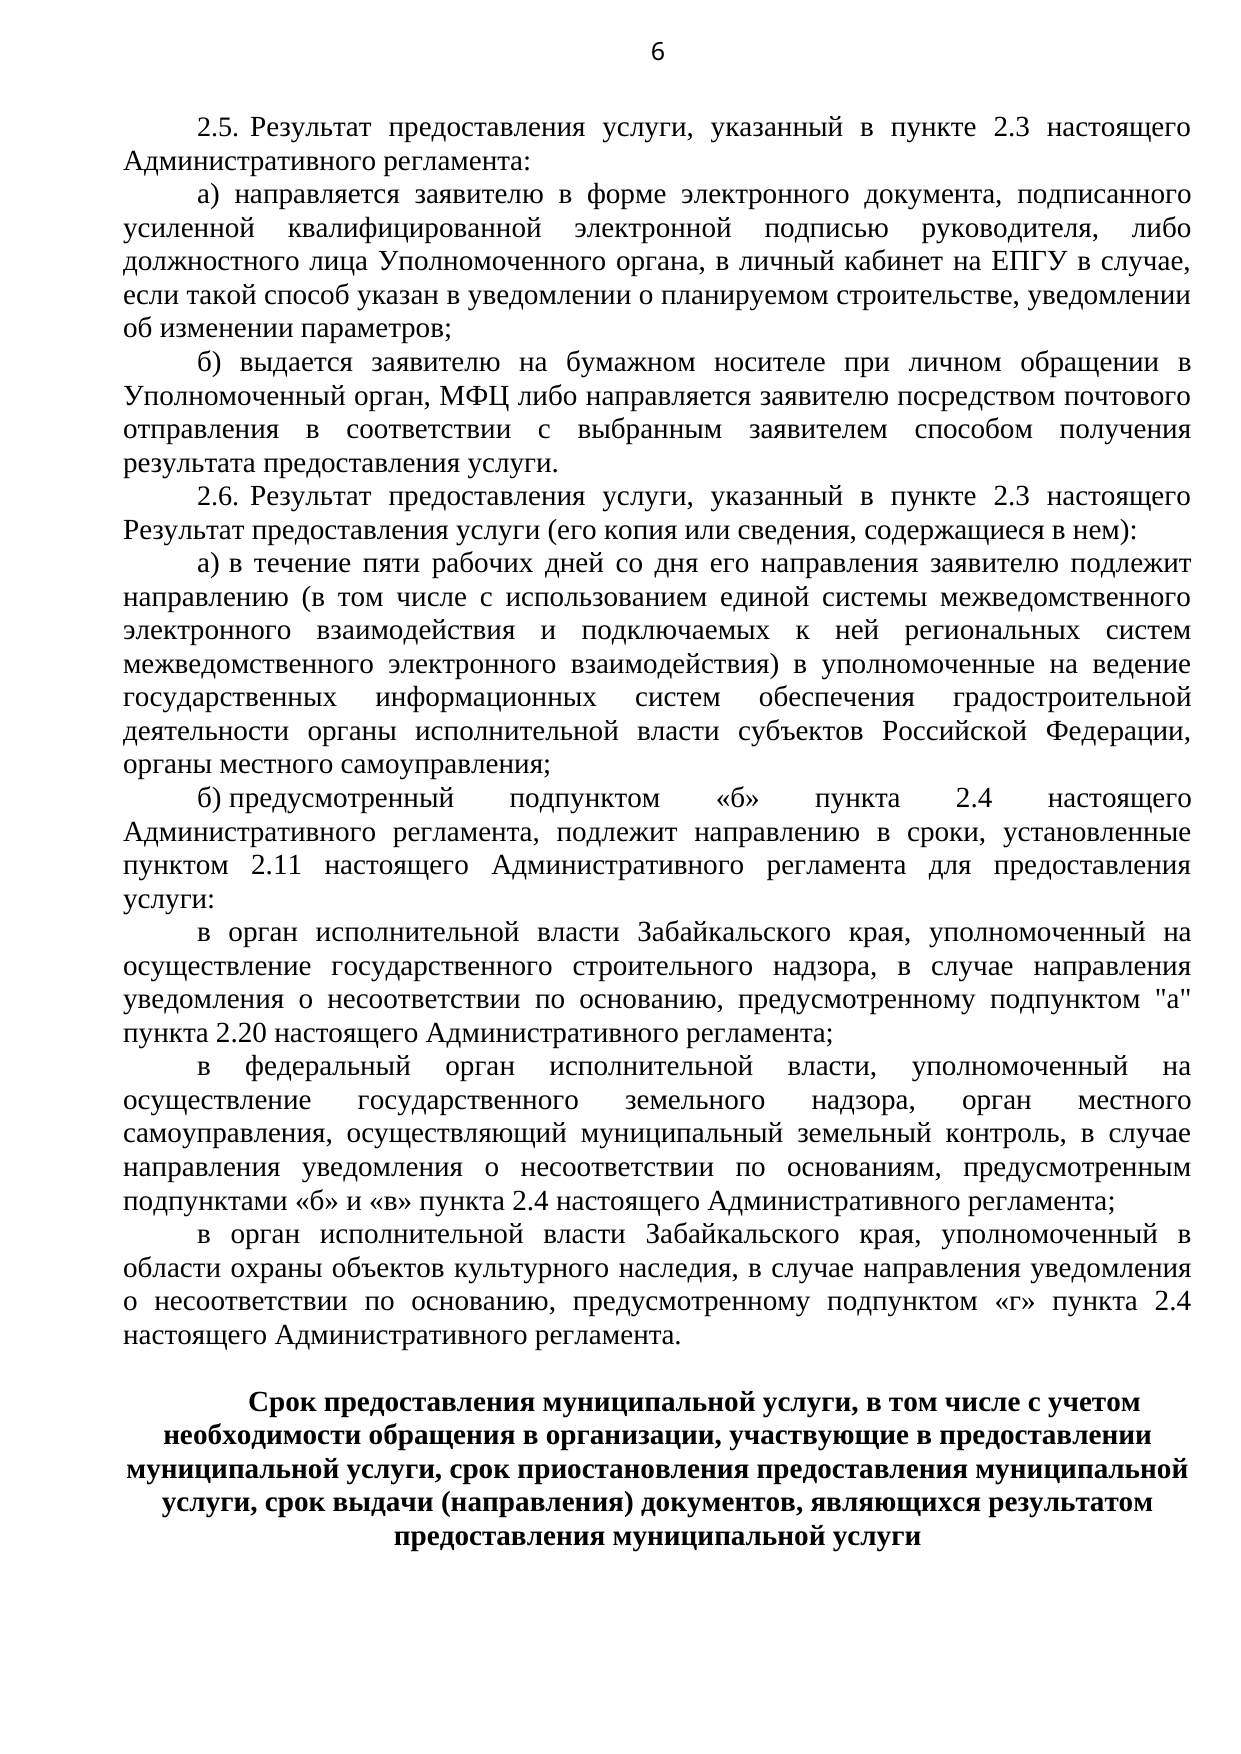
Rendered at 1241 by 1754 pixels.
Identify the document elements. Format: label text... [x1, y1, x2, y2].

list Результат предоставления услуги, указанный в пункте 2.3 настоящего Результат предоставления услуги (его копия или сведения, содержащиеся в нем): [123, 478, 1192, 545]
list Результат предоставления услуги, указанный в пункте 2.3 настоящего Административного регламента: [123, 109, 1192, 176]
text в федеральный орган исполнительной власти, уполномоченный на осуществление государственного земельного надзора, орган местного самоуправления, осуществляющий муниципальный земельный контроль, в случае направления уведомления о несоответствии по основаниям, предусмотренным подпунктами «б» и «в» пункта 2.4 настоящего Административного регламента; [123, 1048, 1192, 1216]
text а) направляется заявителю в форме электронного документа, подписанного усиленной квалифицированной электронной подписью руководителя, либо должностного лица Уполномоченного органа, в личный кабинет на ЕПГУ в случае, если такой способ указан в уведомлении о планируемом строительстве, уведомлении об изменении параметров; [123, 176, 1192, 344]
text Срок предоставления муниципальной услуги, в том числе с учетом необходимости обращения в организации, участвующие в предоставлении муниципальной услуги, срок приостановления предоставления муниципальной услуги, срок выдачи (направления) документов, являющихся результатом предоставления муниципальной услуги [123, 1384, 1192, 1552]
text б) предусмотренный подпунктом «б» пункта 2.4 настоящего Административного регламента, подлежит направлению в сроки, установленные пунктом 2.11 настоящего Административного регламента для предоставления услуги: [123, 780, 1192, 914]
text в орган исполнительной власти Забайкальского края, уполномоченный в области охраны объектов культурного наследия, в случае направления уведомления о несоответствии по основанию, предусмотренному подпунктом «г» пункта 2.4 настоящего Административного регламента. [123, 1216, 1192, 1350]
text а) в течение пяти рабочих дней со дня его направления заявителю подлежит направлению (в том числе с использованием единой системы межведомственного электронного взаимодействия и подключаемых к ней региональных систем межведомственного электронного взаимодействия) в уполномоченные на ведение государственных информационных систем обеспечения градостроительной деятельности органы исполнительной власти субъектов Российской Федерации, органы местного самоуправления; [123, 545, 1192, 780]
text в орган исполнительной власти Забайкальского края, уполномоченный на осуществление государственного строительного надзора, в случае направления уведомления о несоответствии по основанию, предусмотренному подпунктом "а" пункта 2.20 настоящего Административного регламента; [123, 914, 1192, 1048]
text б) выдается заявителю на бумажном носителе при личном обращении в Уполномоченный орган, МФЦ либо направляется заявителю посредством почтового отправления в соответствии с выбранным заявителем способом получения результата предоставления услуги. [123, 344, 1192, 478]
